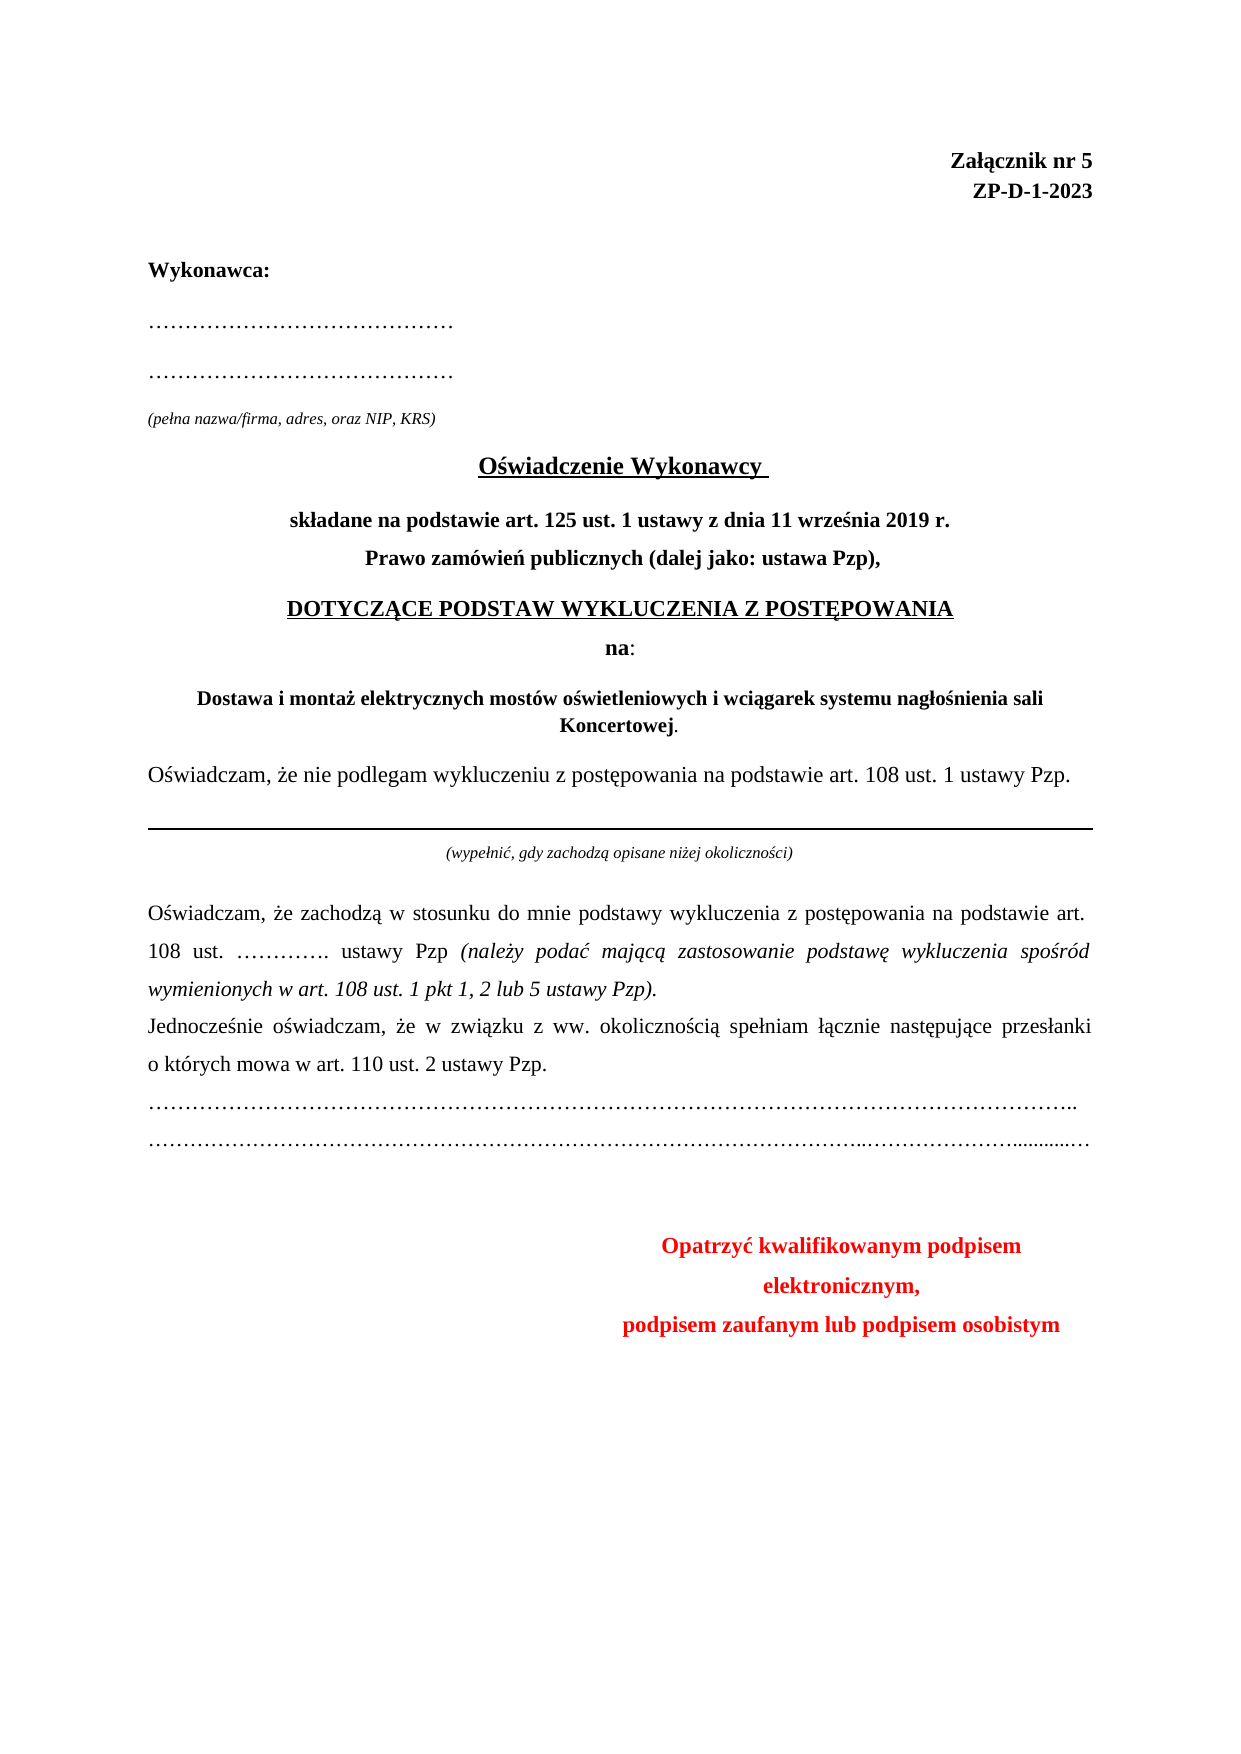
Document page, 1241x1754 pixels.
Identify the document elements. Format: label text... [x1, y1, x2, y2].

text (pełna nazwa/firma, adres, oraz NIP, KRS) [148, 408, 472, 428]
text Oświadczam, że zachodzą w stosunku do mnie podstawy wykluczenia z postępowania na podstawie art. 108 ust. …………. ustawy Pzp (należy podać mającą zastosowanie podstawę wykluczenia spośród wymienionych w art. 108 ust. 1 pkt 1, 2 lub 5 ustawy Pzp). [148, 900, 1093, 1001]
text na: [148, 634, 1093, 661]
text Oświadczam, że nie podlegam wykluczeniu z postępowania na podstawie art. 108 ust. 1 ustawy Pzp. [148, 762, 1093, 788]
text Wykonawca: [148, 257, 1093, 282]
text Załącznik nr 5 [768, 148, 1093, 174]
text Opatrzyć kwalifikowanym podpisem elektronicznym, [590, 1232, 1093, 1298]
text (wypełnić, gdy zachodzą opisane niżej okoliczności) [148, 842, 1093, 862]
text Oświadczenie Wykonawcy [148, 451, 1093, 480]
text składane na podstawie art. 125 ust. 1 ustawy z dnia 11 września 2019 r. [148, 507, 1093, 532]
text podpisem zaufanym lub podpisem osobistym [590, 1311, 1093, 1338]
text Jednocześnie oświadczam, że w związku z ww. okolicznością spełniam łącznie następujące przesłanki o których mowa w art. 110 ust. 2 ustawy Pzp. [148, 1013, 1093, 1076]
text Prawo zamówień publicznych (dalej jako: ustawa Pzp), [148, 545, 1093, 570]
text Dostawa i montaż elektrycznych mostów oświetleniowych i wciągarek systemu nagłośnienia sali Koncertowej. [148, 686, 1093, 737]
text ZP-D-1-2023 [885, 178, 1093, 203]
text ……………………………………………………………………………………………………………….. [148, 1089, 1093, 1114]
text ………………………………………………………………………… [148, 308, 472, 383]
text …………………………………………………………………………………………..…………………...........… [148, 1127, 1093, 1151]
text DOTYCZĄCE PODSTAW WYKLUCZENIA Z POSTĘPOWANIA [148, 595, 1093, 621]
